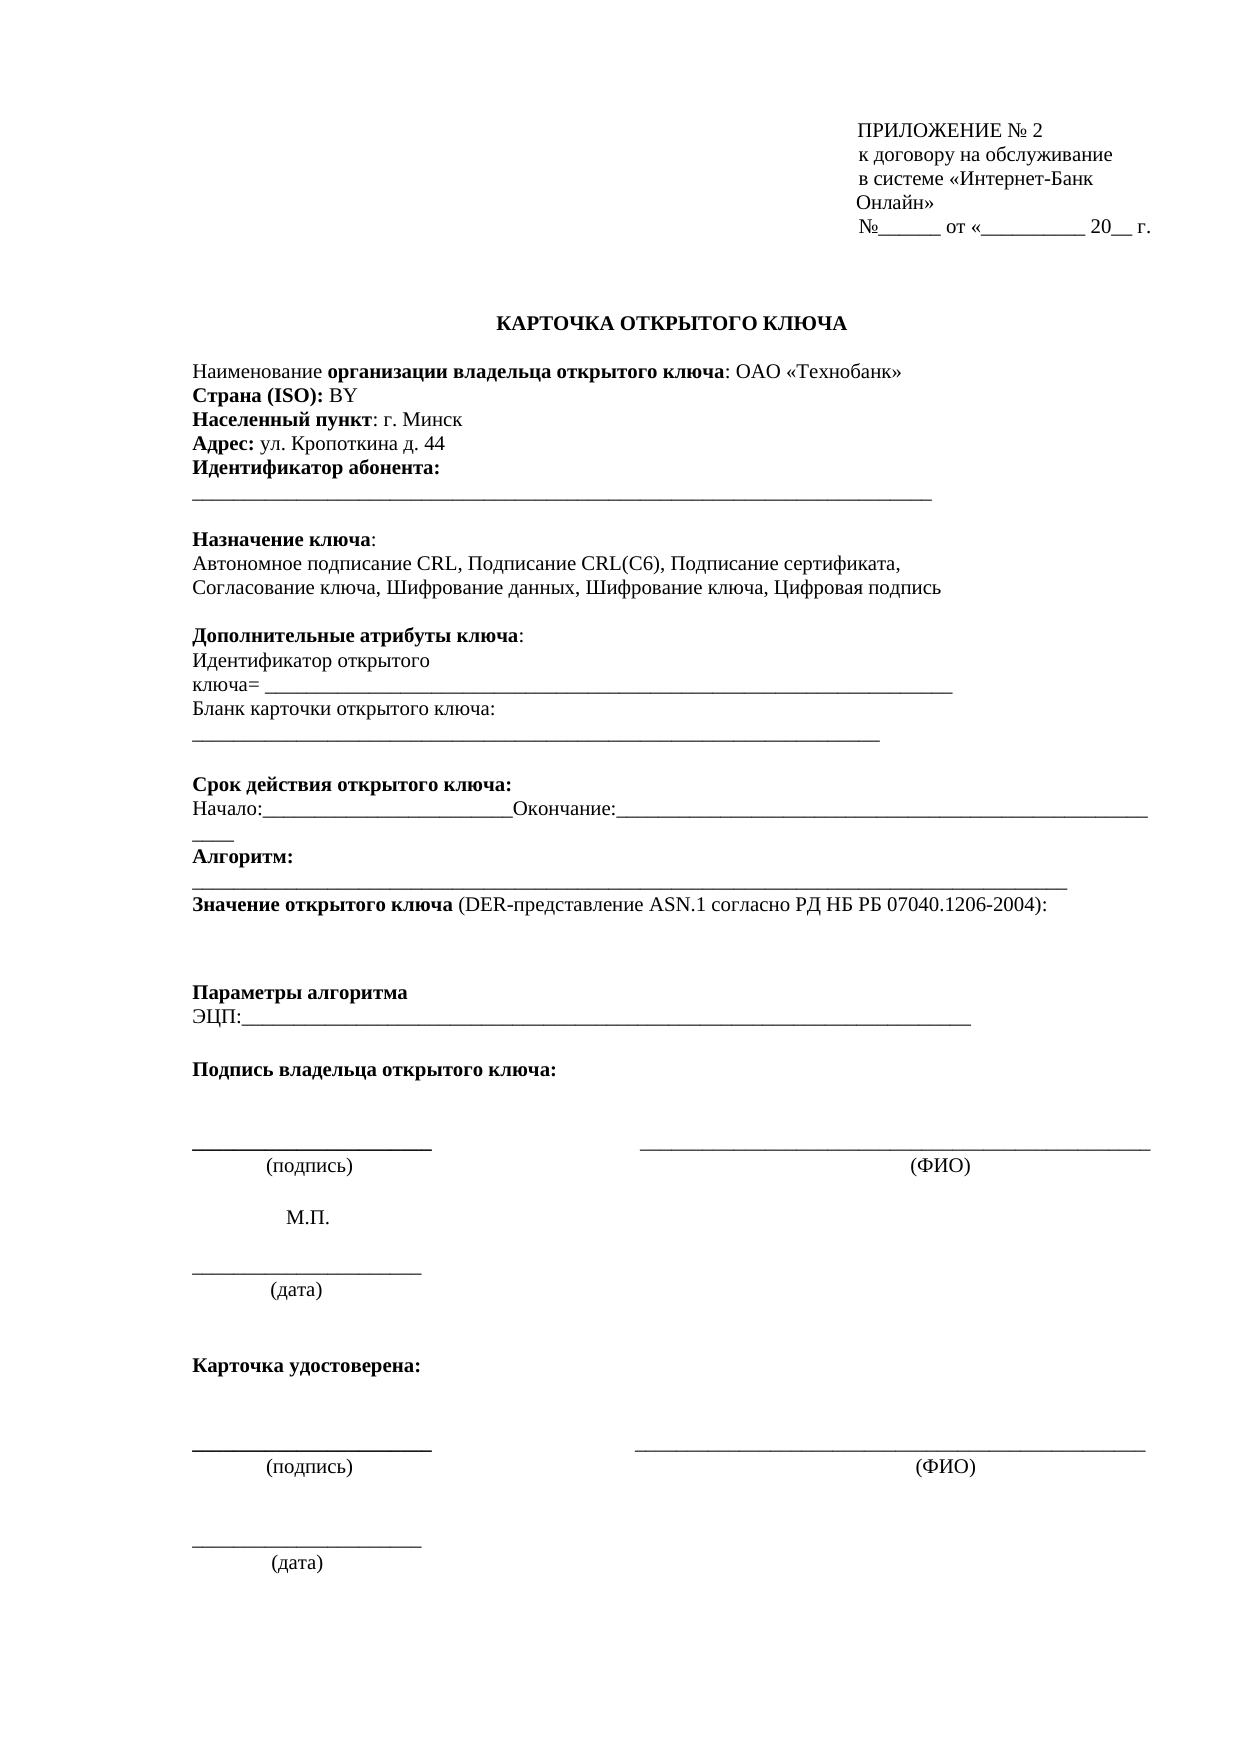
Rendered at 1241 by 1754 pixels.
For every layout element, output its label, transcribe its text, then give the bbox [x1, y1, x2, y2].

text Алгоритм: ____________________________________________________________________________________ [192, 844, 1152, 892]
text Назначение ключа: [192, 527, 1152, 551]
text (дата) [192, 1277, 1152, 1301]
text Идентификатор абонента: _______________________________________________________________________ [192, 455, 1152, 503]
text Срок действия открытого ключа: [192, 772, 1152, 796]
text _______________________ _________________________________________________ [192, 1129, 1152, 1153]
text М.П. [192, 1205, 1152, 1229]
text Бланк карточки открытого ключа: __________________________________________________________________ [192, 696, 1152, 744]
text (дата) [192, 1550, 1152, 1574]
text ПРИЛОЖЕНИЕ № 2 [857, 118, 1152, 142]
text (подпись) (ФИО) [192, 1153, 1152, 1177]
text Наименование организации владельца открытого ключа: ОАО «Технобанк» [192, 359, 1152, 383]
text Карточка удостоверена: [192, 1353, 1152, 1377]
text Параметры алгоритма ЭЦП:______________________________________________________________________ [192, 980, 1152, 1028]
text №______ от «__________ 20__ г. [783, 214, 1152, 238]
text Согласование ключа, Шифрование данных, Шифрование ключа, Цифровая подпись [192, 575, 1152, 599]
text ______________________ [192, 1253, 1152, 1277]
text Дополнительные атрибуты ключа: [192, 623, 1152, 647]
text _______________________ _________________________________________________ [192, 1429, 1152, 1454]
text КАРТОЧКА ОТКРЫТОГО КЛЮЧА [192, 311, 1152, 335]
text Адрес: ул. Кропоткина д. 44 [192, 431, 1152, 455]
text в системе «Интернет-Банк Онлайн» [856, 166, 1152, 214]
text Автономное подписание CRL, Подписание CRL(C6), Подписание сертификата, [192, 551, 1152, 575]
text (подпись) (ФИО) [192, 1454, 1152, 1478]
text к договору на обслуживание [783, 142, 1152, 166]
text Страна (ISO): BY [192, 383, 1152, 407]
text Значение открытого ключа (DER-представление ASN.1 согласно РД НБ РБ 07040.1206-2004): [192, 892, 1152, 916]
text Начало:________________________Окончание:_______________________________________________________ [192, 796, 1152, 844]
text ______________________ [192, 1526, 1152, 1550]
text Населенный пункт: г. Минск [192, 407, 1152, 431]
text Подпись владельца открытого ключа: [192, 1057, 1152, 1081]
text Идентификатор открытого ключа= __________________________________________________________________ [192, 647, 1152, 696]
